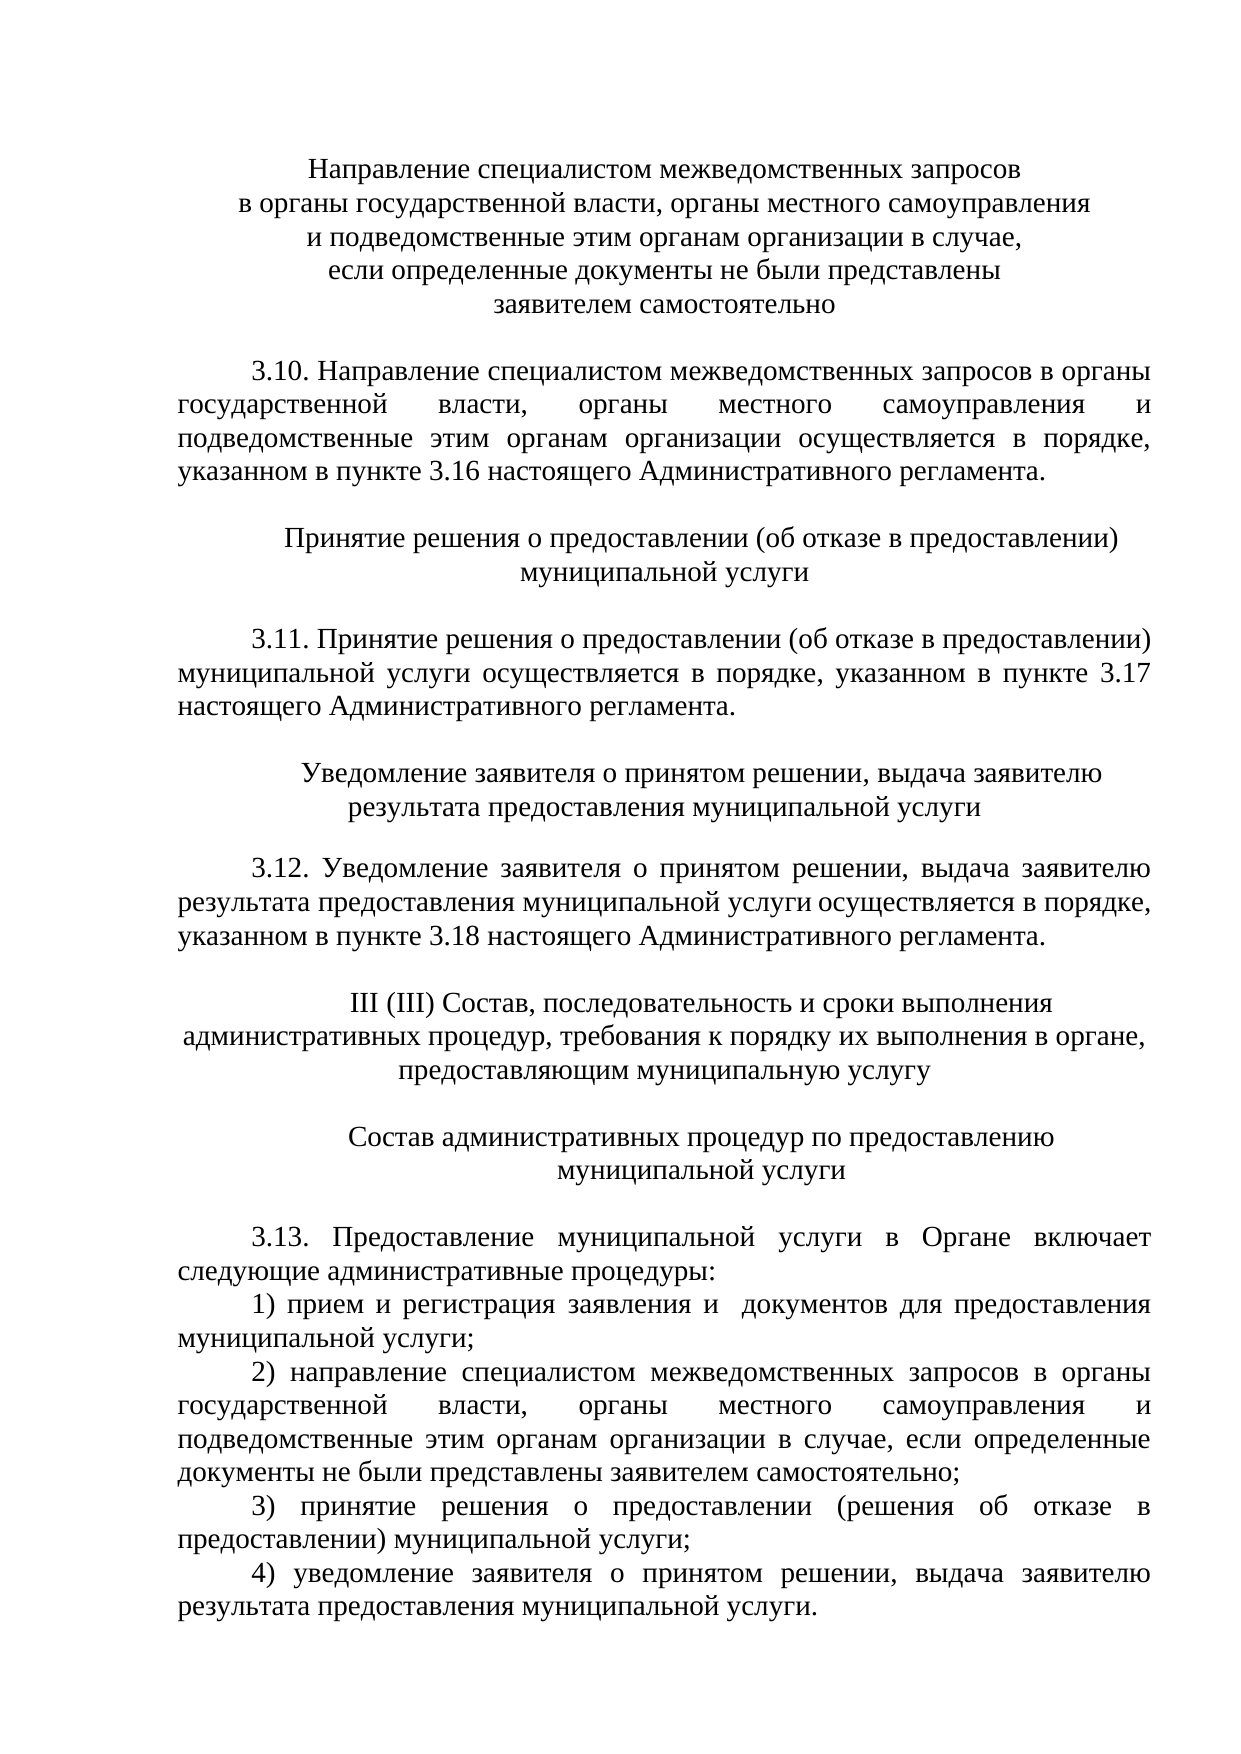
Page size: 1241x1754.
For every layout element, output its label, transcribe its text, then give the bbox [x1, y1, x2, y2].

text Состав административных процедур по предоставлению [177, 1119, 1152, 1152]
text 2) направление специалистом межведомственных запросов в органы государственной власти, органы местного самоуправления и подведомственные этим органам организации в случае, если определенные документы не были представлены заявителем самостоятельно; [177, 1354, 1152, 1488]
text Принятие решения о предоставлении (об отказе в предоставлении) муниципальной услуги [177, 521, 1152, 588]
text 3.13. Предоставление муниципальной услуги в Органе включает следующие административные процедуры: [177, 1219, 1152, 1287]
text 3.12. Уведомление заявителя о принятом решении, выдача заявителю результата предоставления муниципальной услуги осуществляется в порядке, указанном в пункте 3.18 настоящего Административного регламента. [177, 851, 1152, 951]
text муниципальной услуги [177, 1152, 1152, 1186]
text если определенные документы не были представлены [177, 252, 1152, 286]
text III (III) Состав, последовательность и сроки выполнения административных процедур, требования к порядку их выполнения в органе, предоставляющим муниципальную услугу [177, 985, 1152, 1085]
text 1) прием и регистрация заявления и документов для предоставления муниципальной услуги; [177, 1287, 1152, 1354]
text 4) уведомление заявителя о принятом решении, выдача заявителю результата предоставления муниципальной услуги. [177, 1555, 1152, 1622]
text 3.10. Направление специалистом межведомственных запросов в органы государственной власти, органы местного самоуправления и подведомственные этим органам организации осуществляется в порядке, указанном в пункте 3.16 настоящего Административного регламента. [177, 353, 1152, 487]
text заявителем самостоятельно [177, 286, 1152, 319]
text 3) принятие решения о предоставлении (решения об отказе в предоставлении) муниципальной услуги; [177, 1488, 1152, 1555]
text и подведомственные этим органам организации в случае, [177, 219, 1152, 252]
text Направление специалистом межведомственных запросов [177, 152, 1152, 185]
text 3.11. Принятие решения о предоставлении (об отказе в предоставлении) муниципальной услуги осуществляется в порядке, указанном в пункте 3.17 настоящего Административного регламента. [177, 621, 1152, 722]
text в органы государственной власти, органы местного самоуправления [177, 185, 1152, 219]
text Уведомление заявителя о принятом решении, выдача заявителю результата предоставления муниципальной услуги [177, 755, 1152, 822]
